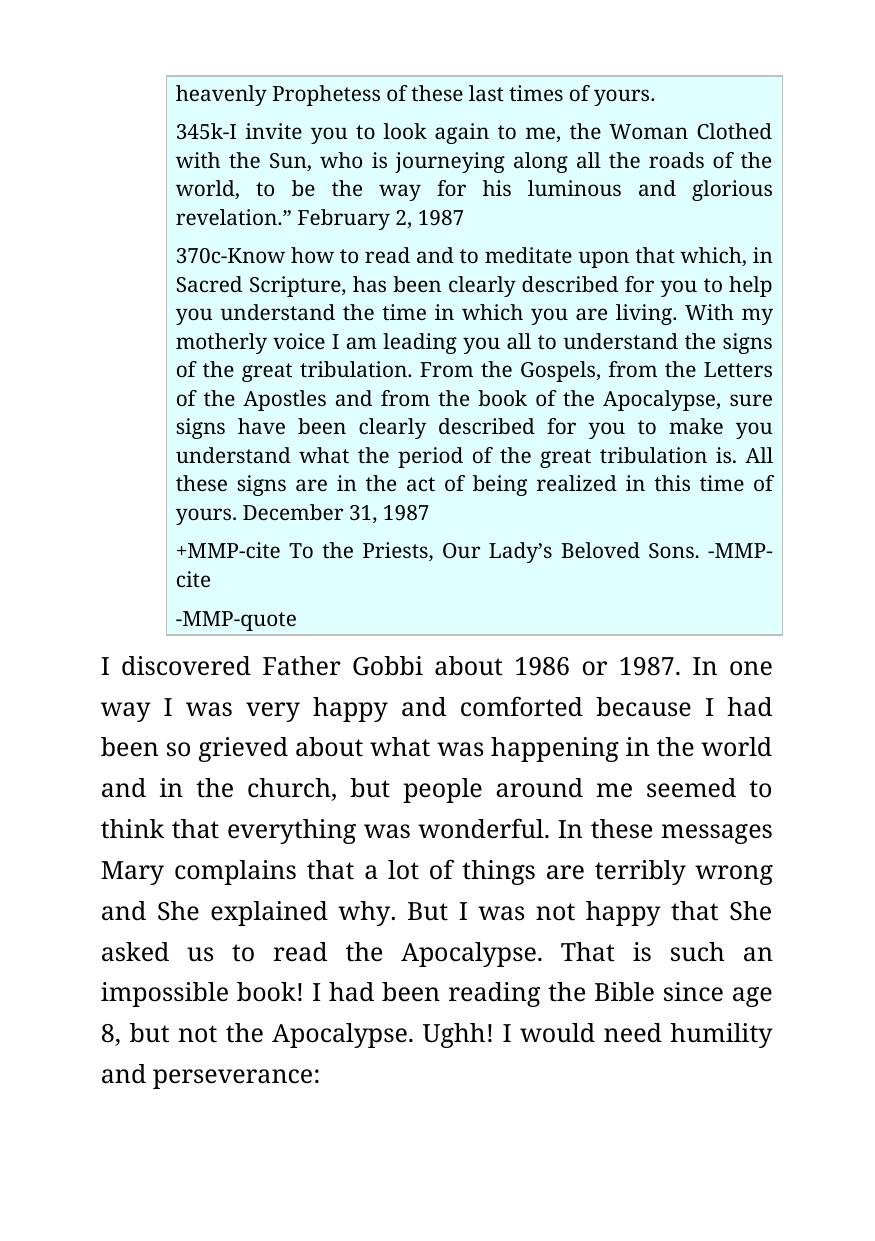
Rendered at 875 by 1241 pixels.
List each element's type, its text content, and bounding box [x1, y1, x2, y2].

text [167, 77, 782, 107]
text -MMP-quote [167, 600, 782, 634]
text I discovered Father Gobbi about 1986 or 1987. In one way I was very happy and comforted because I had been so grieved about what was happening in the world and in the church, but people around me seemed to think that everything was wonderful. In these messages Mary complains that a lot of things are terribly wrong and She explained why. But I was not happy that She asked us to read the Apocalypse. That is such an impossible book! I had been reading the Bible since age 8, but not the Apocalypse. Ughh! I would need humility and perseverance: [101, 648, 773, 1091]
text 370c-Know how to read and to meditate upon that which, in Sacred Scripture, has been clearly described for you to help you understand the time in which you are living. With my motherly voice I am leading you all to understand the signs of the great tribulation. From the Gospels, from the Letters of the Apostles and from the book of the Apocalypse, sure signs have been clearly described for you to make you understand what the period of the great tribulation is. All these signs are in the act of being realized in this time of yours. December 31, 1987 [167, 238, 782, 526]
text 345k-I invite you to look again to me, the Woman Clothed with the Sun, who is journeying along all the roads of the world, to be the way for his luminous and glorious revelation.” February 2, 1987 [167, 114, 782, 231]
text +MMP-cite To the Priests, Our Lady’s Beloved Sons. -MMP-cite [167, 533, 782, 593]
